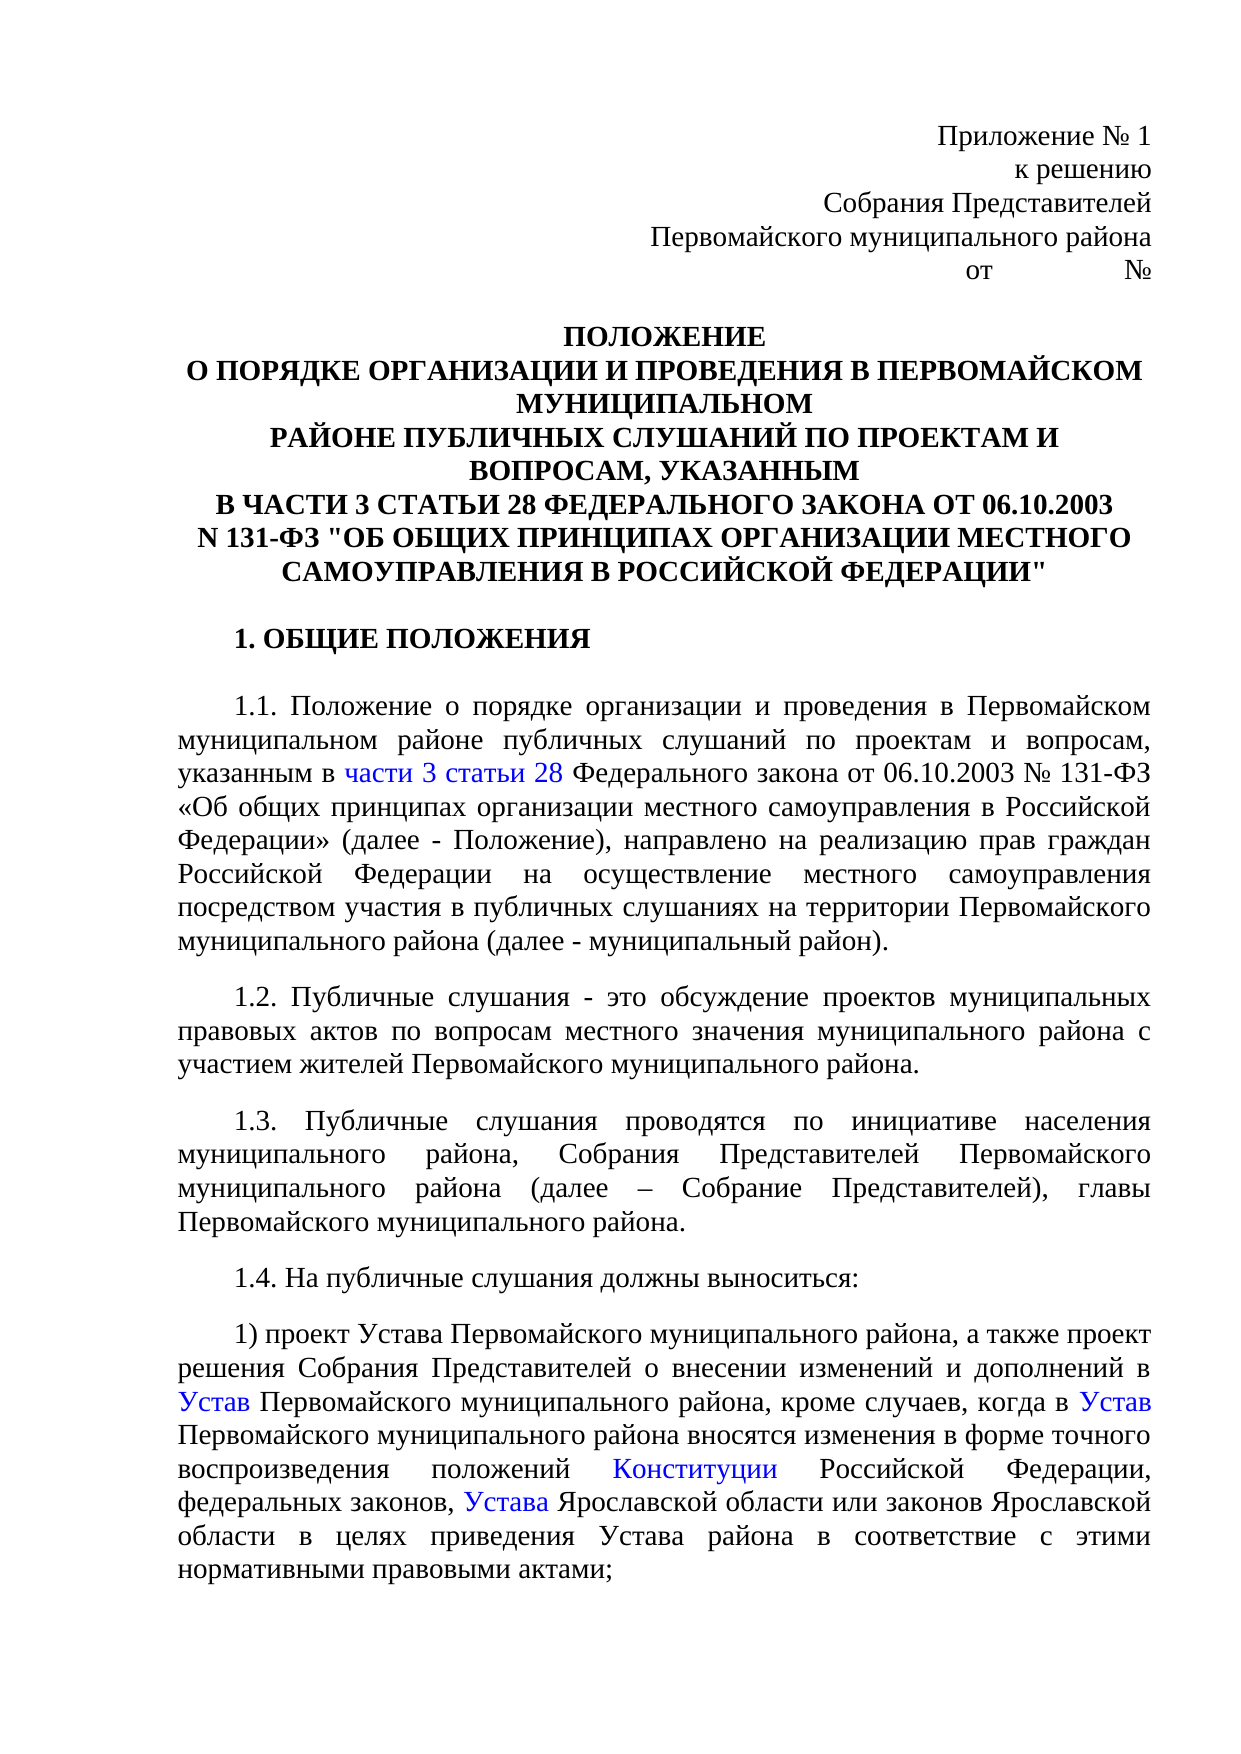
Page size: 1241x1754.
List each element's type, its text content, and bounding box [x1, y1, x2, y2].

title САМОУПРАВЛЕНИЯ В РОССИЙСКОЙ ФЕДЕРАЦИИ" [177, 554, 1152, 588]
text 1.1. Положение о порядке организации и проведения в Первомайском муниципальном районе публичных слушаний по проектам и вопросам, указанным в части 3 статьи 28 Федерального закона от 06.10.2003 № 131-ФЗ «Об общих принципах организации местного самоуправления в Российской Федерации» (далее - Положение), направлено на реализацию прав граждан Российской Федерации на осуществление местного самоуправления посредством участия в публичных слушаниях на территории Первомайского муниципального района (далее - муниципальный район). [177, 688, 1152, 957]
text Собрания Представителей [177, 185, 1152, 219]
text 1.2. Публичные слушания - это обсуждение проектов муниципальных правовых актов по вопросам местного значения муниципального района с участием жителей Первомайского муниципального района. [177, 979, 1152, 1080]
title В ЧАСТИ 3 СТАТЬИ 28 ФЕДЕРАЛЬНОГО ЗАКОНА ОТ 06.10.2003 [177, 487, 1152, 521]
text Первомайского муниципального района [177, 219, 1152, 252]
title N 131-ФЗ "ОБ ОБЩИХ ПРИНЦИПАХ ОРГАНИЗАЦИИ МЕСТНОГО [177, 521, 1152, 554]
title О ПОРЯДКЕ ОРГАНИЗАЦИИ И ПРОВЕДЕНИЯ В ПЕРВОМАЙСКОМ МУНИЦИПАЛЬНОМ [177, 353, 1152, 420]
text от № [177, 252, 1152, 286]
text к решению [177, 152, 1152, 185]
text 1) проект Устава Первомайского муниципального района, а также проект решения Собрания Представителей о внесении изменений и дополнений в Устав Первомайского муниципального района, кроме случаев, когда в Устав Первомайского муниципального района вносятся изменения в форме точного воспроизведения положений Конституции Российской Федерации, федеральных законов, Устава Ярославской области или законов Ярославской области в целях приведения Устава района в соответствие с этими нормативными правовыми актами; [177, 1317, 1152, 1585]
text 1.4. На публичные слушания должны выноситься: [177, 1260, 1152, 1294]
text 1.3. Публичные слушания проводятся по инициативе населения муниципального района, Собрания Представителей Первомайского муниципального района (далее – Собрание Представителей), главы Первомайского муниципального района. [177, 1103, 1152, 1237]
title РАЙОНЕ ПУБЛИЧНЫХ СЛУШАНИЙ ПО ПРОЕКТАМ И ВОПРОСАМ, УКАЗАННЫМ [177, 420, 1152, 487]
text Приложение № 1 [177, 118, 1152, 152]
title 1. ОБЩИЕ ПОЛОЖЕНИЯ [177, 621, 1152, 655]
title ПОЛОЖЕНИЕ [177, 319, 1152, 353]
